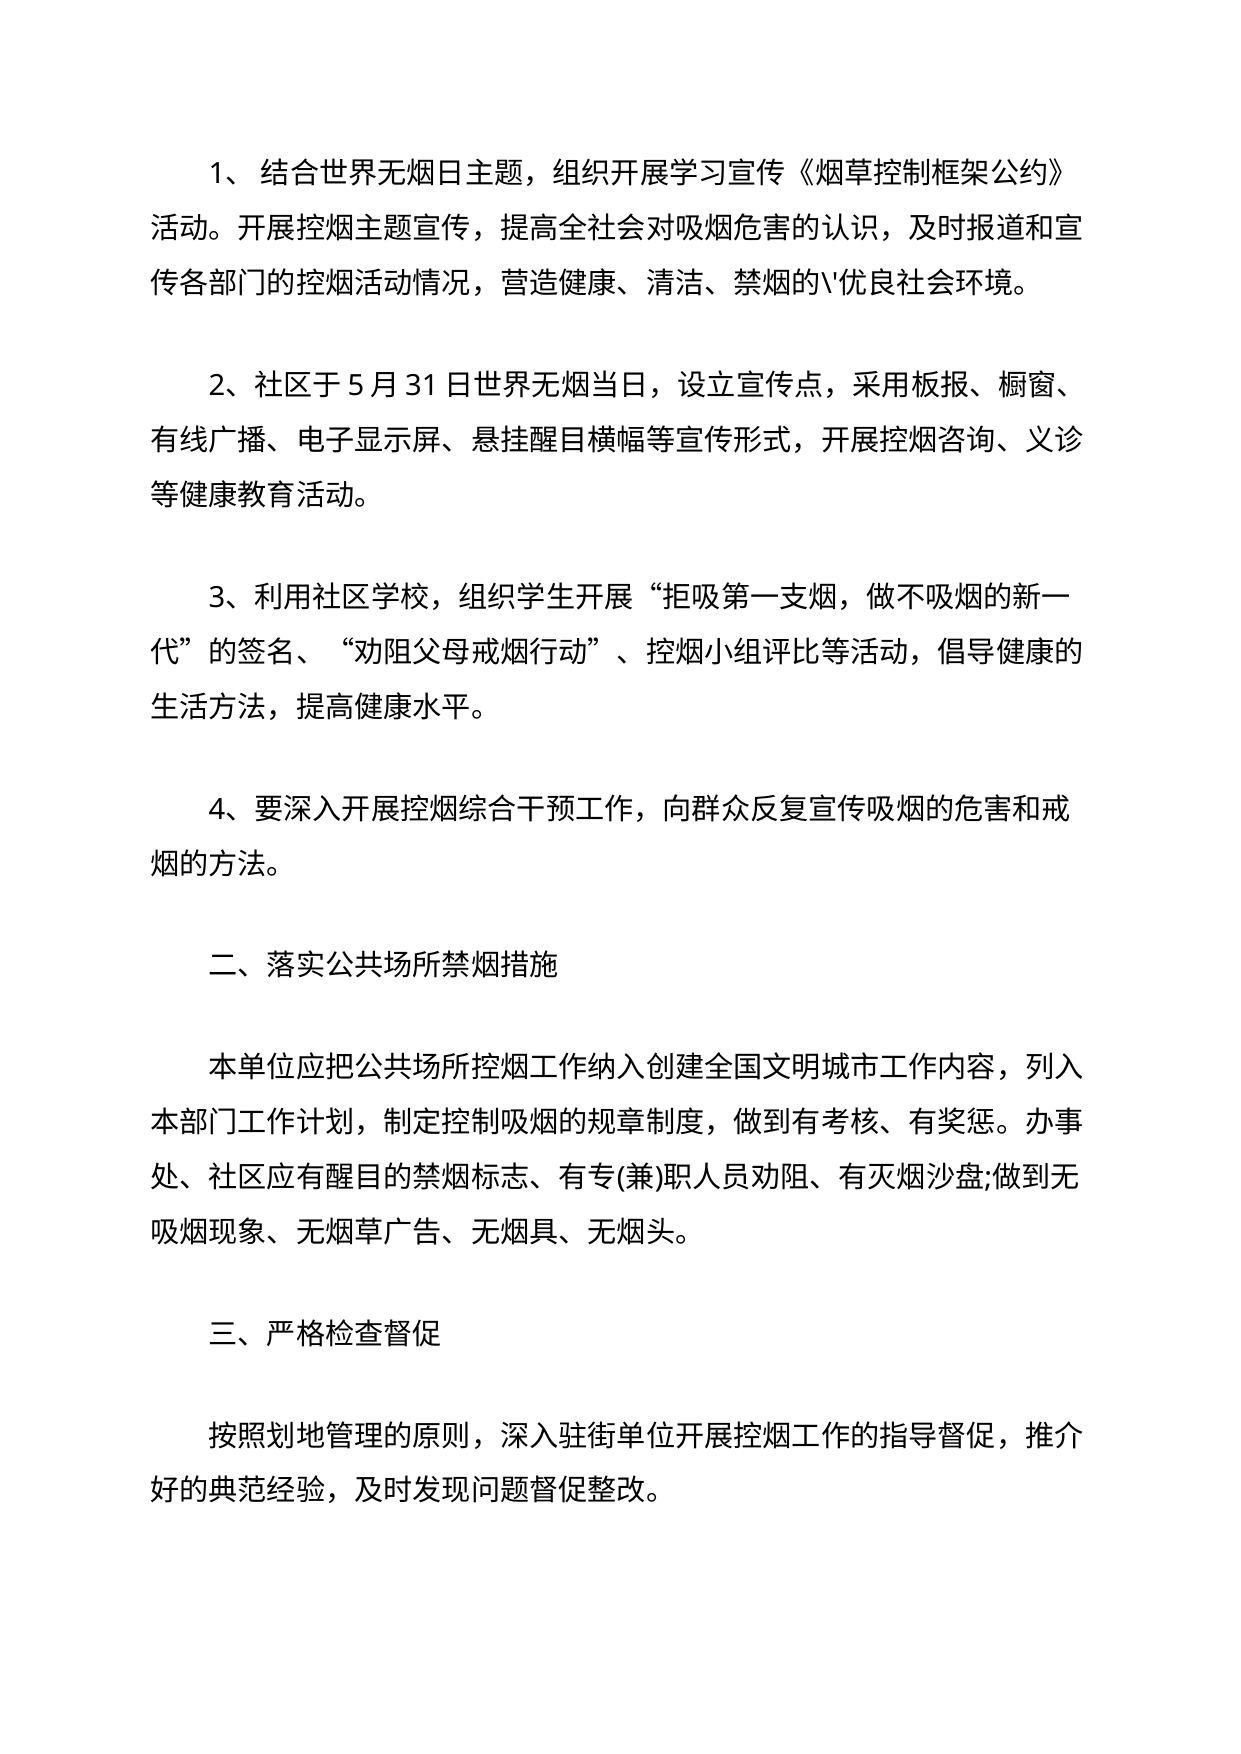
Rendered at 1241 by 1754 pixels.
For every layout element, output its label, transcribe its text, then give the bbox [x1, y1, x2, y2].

text 三、严格检查督促 [150, 1310, 1090, 1353]
text 3、利用社区学校，组织学生开展“拒吸第一支烟，做不吸烟的新一代”的签名、“劝阻父母戒烟行动”、控烟小组评比等活动，倡导健康的生活方法，提高健康水平。 [150, 573, 1090, 726]
text 按照划地管理的原则，深入驻街单位开展控烟工作的指导督促，推介好的典范经验，及时发现问题督促整改。 [150, 1412, 1090, 1509]
text 2、社区于5月31日世界无烟当日，设立宣传点，采用板报、橱窗、有线广播、电子显示屏、悬挂醒目横幅等宣传形式，开展控烟咨询、义诊等健康教育活动。 [150, 362, 1090, 514]
text 二、落实公共场所禁烟措施 [150, 942, 1090, 984]
text 本单位应把公共场所控烟工作纳入创建全国文明城市工作内容，列入本部门工作计划，制定控制吸烟的规章制度，做到有考核、有奖惩。办事处、社区应有醒目的禁烟标志、有专(兼)职人员劝阻、有灭烟沙盘;做到无吸烟现象、无烟草广告、无烟具、无烟头。 [150, 1044, 1090, 1251]
text 4、要深入开展控烟综合干预工作，向群众反复宣传吸烟的危害和戒烟的方法。 [150, 785, 1090, 882]
text 1、 结合世界无烟日主题，组织开展学习宣传《烟草控制框架公约》活动。开展控烟主题宣传，提高全社会对吸烟危害的认识，及时报道和宣传各部门的控烟活动情况，营造健康、清洁、禁烟的\'优良社会环境。 [150, 150, 1090, 302]
